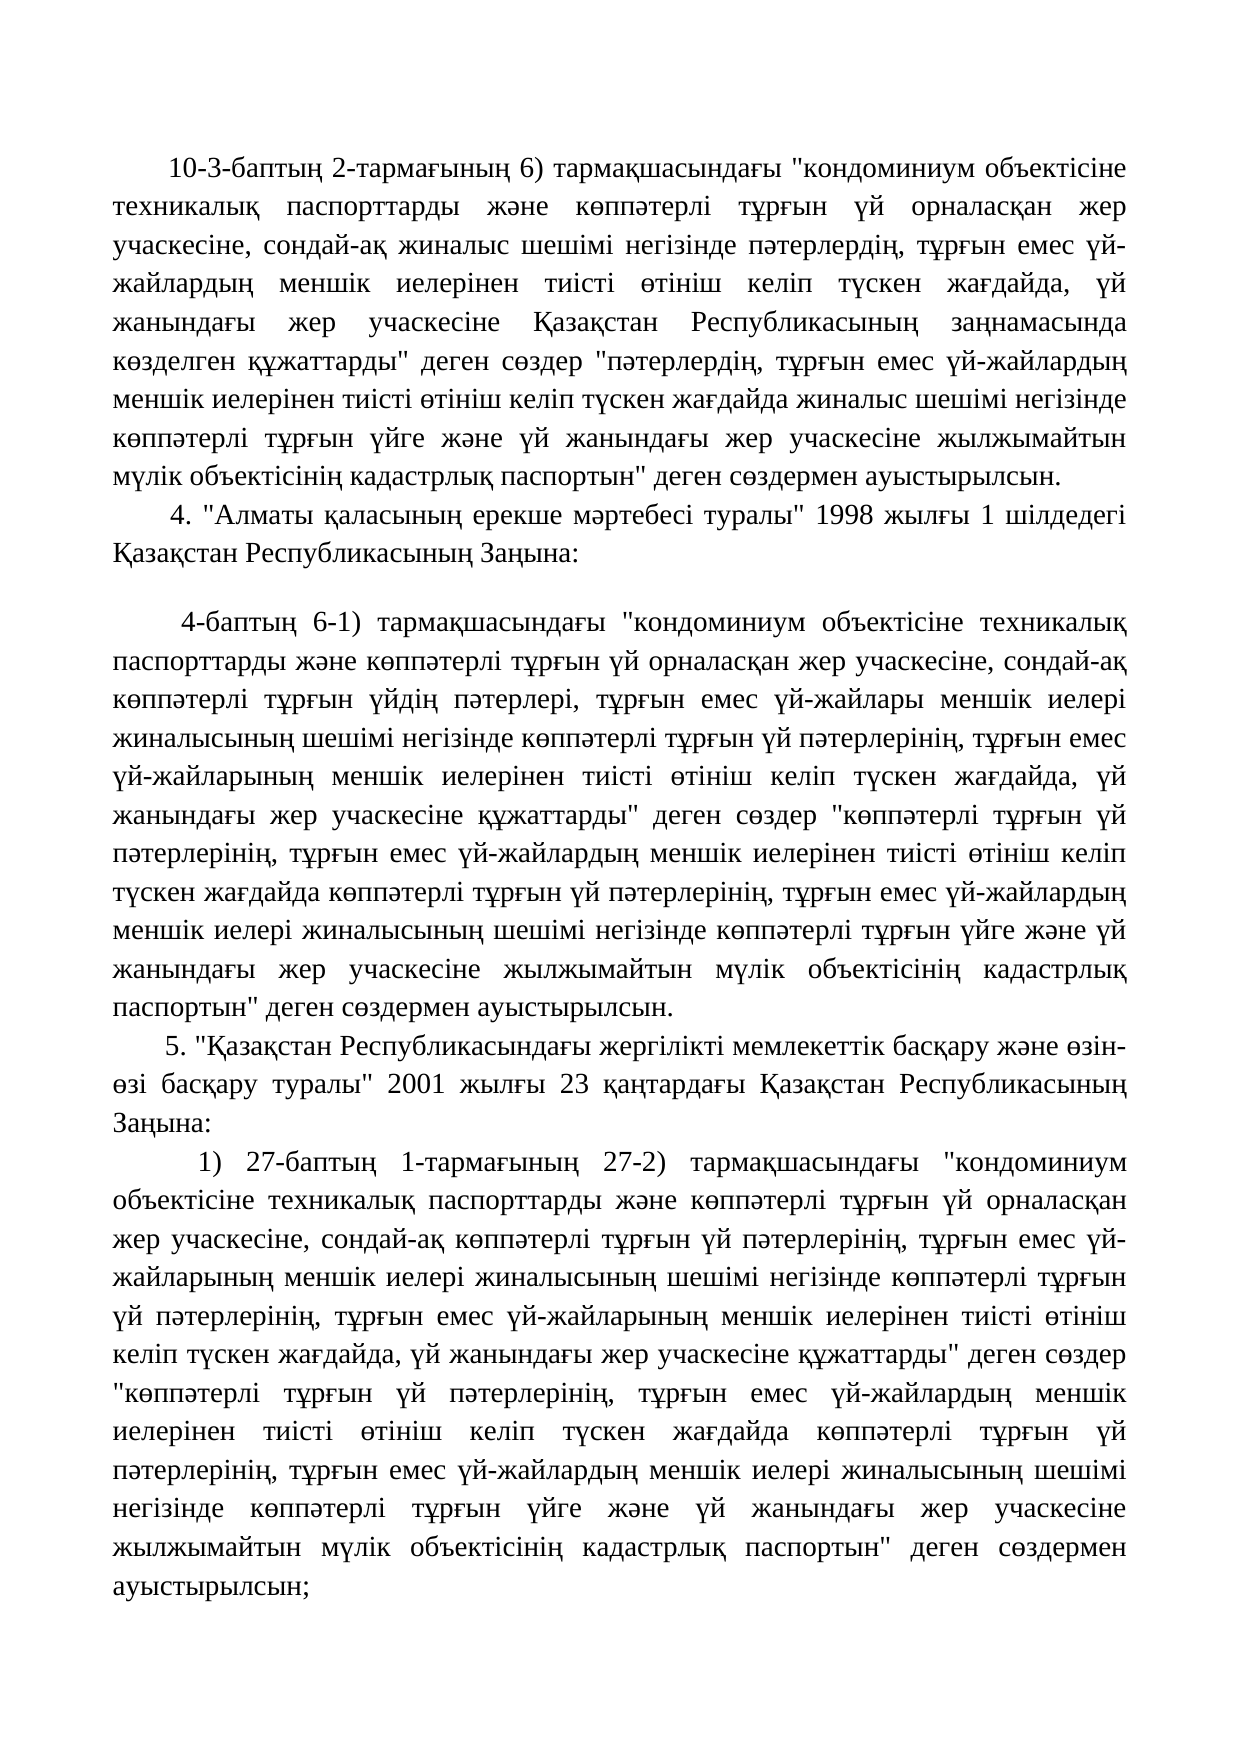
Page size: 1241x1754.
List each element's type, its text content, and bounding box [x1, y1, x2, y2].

text 4-баптың 6-1) тармақшасындағы "кондоминиум объектісіне техникалық паспорттарды және көппәтерлі тұрғын үй орналасқан жер учаскесіне, сондай-ақ көппәтерлі тұрғын үйдің пәтерлері, тұрғын емес үй-жайлары меншік иелері жиналысының шешімі негізінде көппәтерлі тұрғын үй пәтерлерінің, тұрғын емес үй-жайларының меншік иелерінен тиісті өтініш келіп түскен жағдайда, үй жанындағы жер учаскесіне құжаттарды" деген сөздер "көппәтерлі тұрғын үй пәтерлерінің, тұрғын емес үй-жайлардың меншік иелерінен тиісті өтініш келіп түскен жағдайда көппәтерлі тұрғын үй пәтерлерінің, тұрғын емес үй-жайлардың меншік иелері жиналысының шешімі негізінде көппәтерлі тұрғын үйге және үй жанындағы жер учаскесіне жылжымайтын мүлік объектісінің кадастрлық паспортын" деген сөздермен ауыстырылсын. [112, 604, 1128, 1023]
text 10-3-баптың 2-тармағының 6) тармақшасындағы "кондоминиум объектісіне техникалық паспорттарды және көппәтерлі тұрғын үй орналасқан жер учаскесіне, сондай-ақ жиналыс шешімі негізінде пәтерлердің, тұрғын емес үй-жайлардың меншік иелерінен тиісті өтініш келіп түскен жағдайда, үй жанындағы жер учаскесіне Қазақстан Республикасының заңнамасында көзделген құжаттарды" деген сөздер "пәтерлердің, тұрғын емес үй-жайлардың меншік иелерінен тиісті өтініш келіп түскен жағдайда жиналыс шешімі негізінде көппәтерлі тұрғын үйге және үй жанындағы жер учаскесіне жылжымайтын мүлік объектісінің кадастрлық паспортын" деген сөздермен ауыстырылсын. [112, 150, 1128, 492]
text 4. "Алматы қаласының ерекше мәртебесi туралы" 1998 жылғы 1 шiлдедегi Қазақстан Республикасының Заңына: [112, 497, 1128, 569]
text 5. "Қазақстан Республикасындағы жергілікті мемлекеттік басқару және өзін-өзі басқару туралы" 2001 жылғы 23 қаңтардағы Қазақстан Республикасының Заңына: [112, 1028, 1128, 1139]
text 1) 27-баптың 1-тармағының 27-2) тармақшасындағы "кондоминиум объектісіне техникалық паспорттарды және көппәтерлі тұрғын үй орналасқан жер учаскесіне, сондай-ақ көппәтерлі тұрғын үй пәтерлерінің, тұрғын емес үй-жайларының меншік иелері жиналысының шешімі негізінде көппәтерлі тұрғын үй пәтерлерінің, тұрғын емес үй-жайларының меншік иелерінен тиісті өтініш келіп түскен жағдайда, үй жанындағы жер учаскесіне құжаттарды" деген сөздер "көппәтерлі тұрғын үй пәтерлерінің, тұрғын емес үй-жайлардың меншік иелерінен тиісті өтініш келіп түскен жағдайда көппәтерлі тұрғын үй пәтерлерінің, тұрғын емес үй-жайлардың меншік иелері жиналысының шешімі негізінде көппәтерлі тұрғын үйге және үй жанындағы жер учаскесіне жылжымайтын мүлік объектісінің кадастрлық паспортын" деген сөздермен ауыстырылсын; [112, 1144, 1128, 1601]
